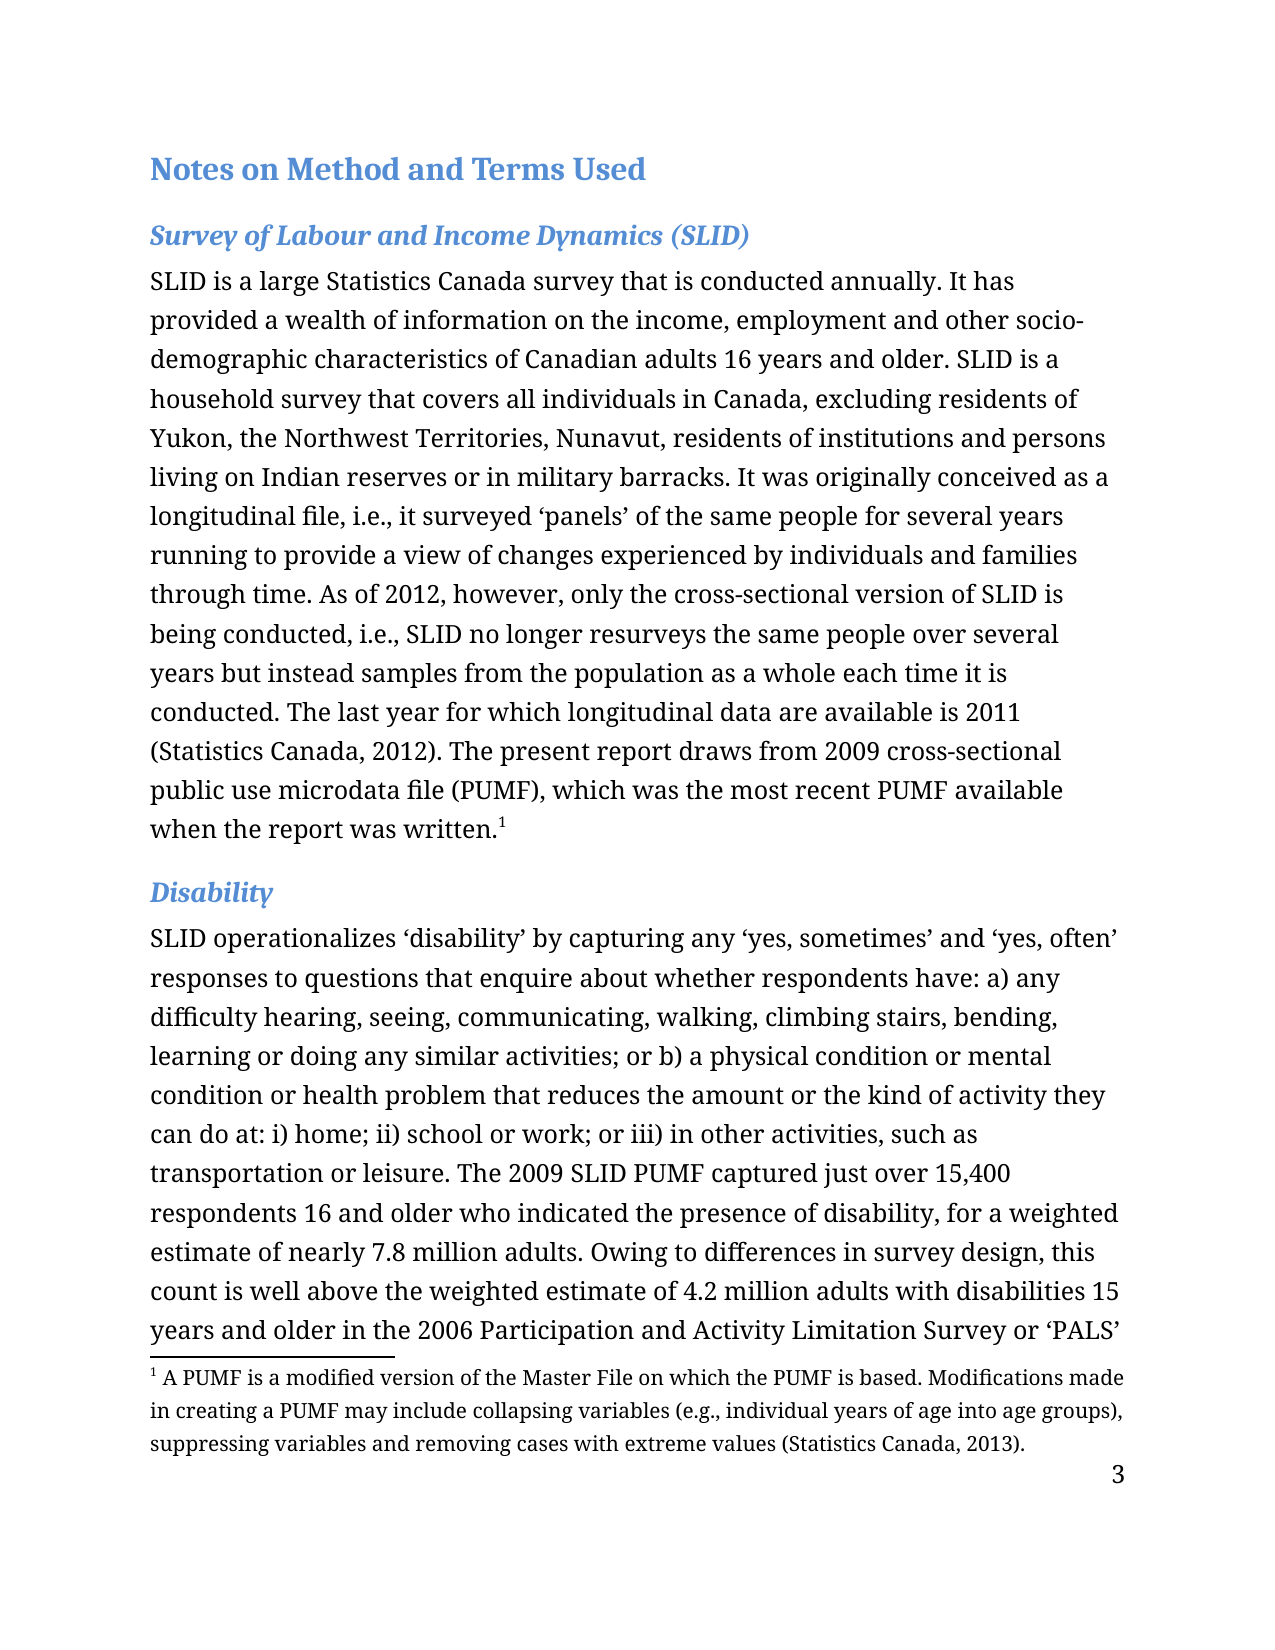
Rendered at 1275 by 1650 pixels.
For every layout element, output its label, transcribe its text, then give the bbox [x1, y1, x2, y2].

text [150, 921, 1125, 1347]
text SLID is a large Statistics Canada survey that is conducted annually. It has provided a wealth of information on the income, employment and other socio-demographic characteristics of Canadian adults 16 years and older. SLID is a household survey that covers all individuals in Canada, excluding residents of Yukon, the Northwest Territories, Nunavut, residents of institutions and persons living on Indian reserves or in military barracks. It was originally conceived as a longitudinal file, i.e., it surveyed ‘panels’ of the same people for several years running to provide a view of changes experienced by individuals and families through time. As of 2012, however, only the cross-sectional version of SLID is being conducted, i.e., SLID no longer resurveys the same people over several years but instead samples from the population as a whole each time it is conducted. The last year for which longitudinal data are available is 2011 (Statistics Canada, 2012). The present report draws from 2009 cross-sectional public use microdata file (PUMF), which was the most recent PUMF available when the report was written. [150, 264, 1125, 846]
subtitle Disability [150, 876, 1125, 910]
subtitle Survey of Labour and Income Dynamics (SLID) [150, 219, 1125, 253]
subtitle Notes on Method and Terms Used [150, 150, 1125, 188]
